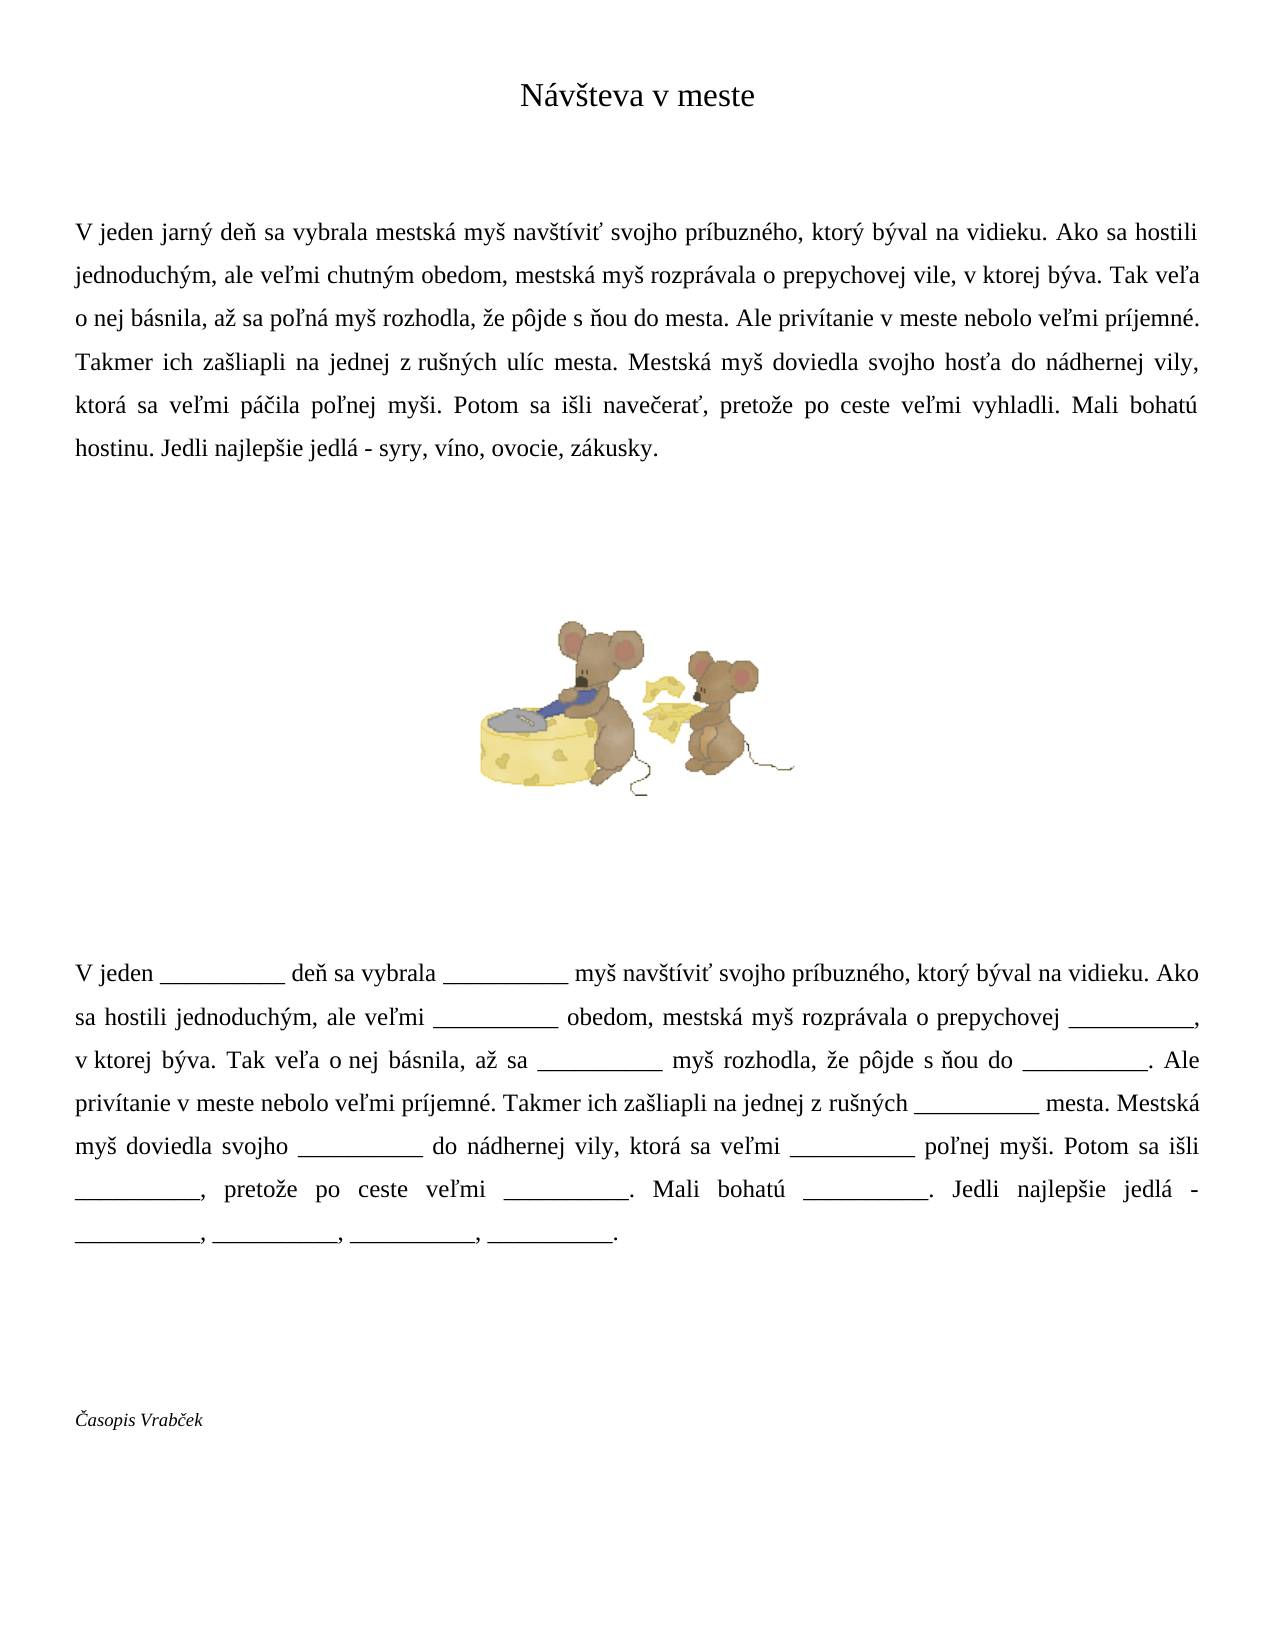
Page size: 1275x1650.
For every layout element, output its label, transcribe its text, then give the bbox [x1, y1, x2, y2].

text V jeden jarný deň sa vybrala mestská myš navštíviť svojho príbuzného, ktorý býval na vidieku. Ako sa hostili jednoduchým, ale veľmi chutným obedom, mestská myš rozprávala o prepychovej vile, v ktorej býva. Tak veľa o nej básnila, až sa poľná myš rozhodla, že pôjde s ňou do mesta. Ale privítanie v meste nebolo veľmi príjemné. Takmer ich zašliapli na jednej z rušných ulíc mesta. Mestská myš doviedla svojho hosťa do nádhernej vily, ktorá sa veľmi páčila poľnej myši. Potom sa išli navečerať, pretože po ceste veľmi vyhladli. Mali bohatú hostinu. Jedli najlepšie jedlá - syry, víno, ovocie, zákusky. [75, 217, 1200, 462]
text V jeden __________ deň sa vybrala __________ myš navštíviť svojho príbuzného, ktorý býval na vidieku. Ako sa hostili jednoduchým, ale veľmi __________ obedom, mestská myš rozprávala o prepychovej __________, v ktorej býva. Tak veľa o nej básnila, až sa __________ myš rozhodla, že pôjde s ňou do __________. Ale privítanie v meste nebolo veľmi príjemné. Takmer ich zašliapli na jednej z rušných __________ mesta. Mestská myš doviedla svojho __________ do nádhernej vily, ktorá sa veľmi __________ poľnej myši. Potom sa išli __________, pretože po ceste veľmi __________. Mali bohatú __________. Jedli najlepšie jedlá - __________, __________, __________, __________. [75, 958, 1200, 1246]
text Návšteva v meste [75, 75, 1200, 113]
picture [480, 560, 795, 796]
text Časopis Vrabček [75, 1409, 1200, 1431]
